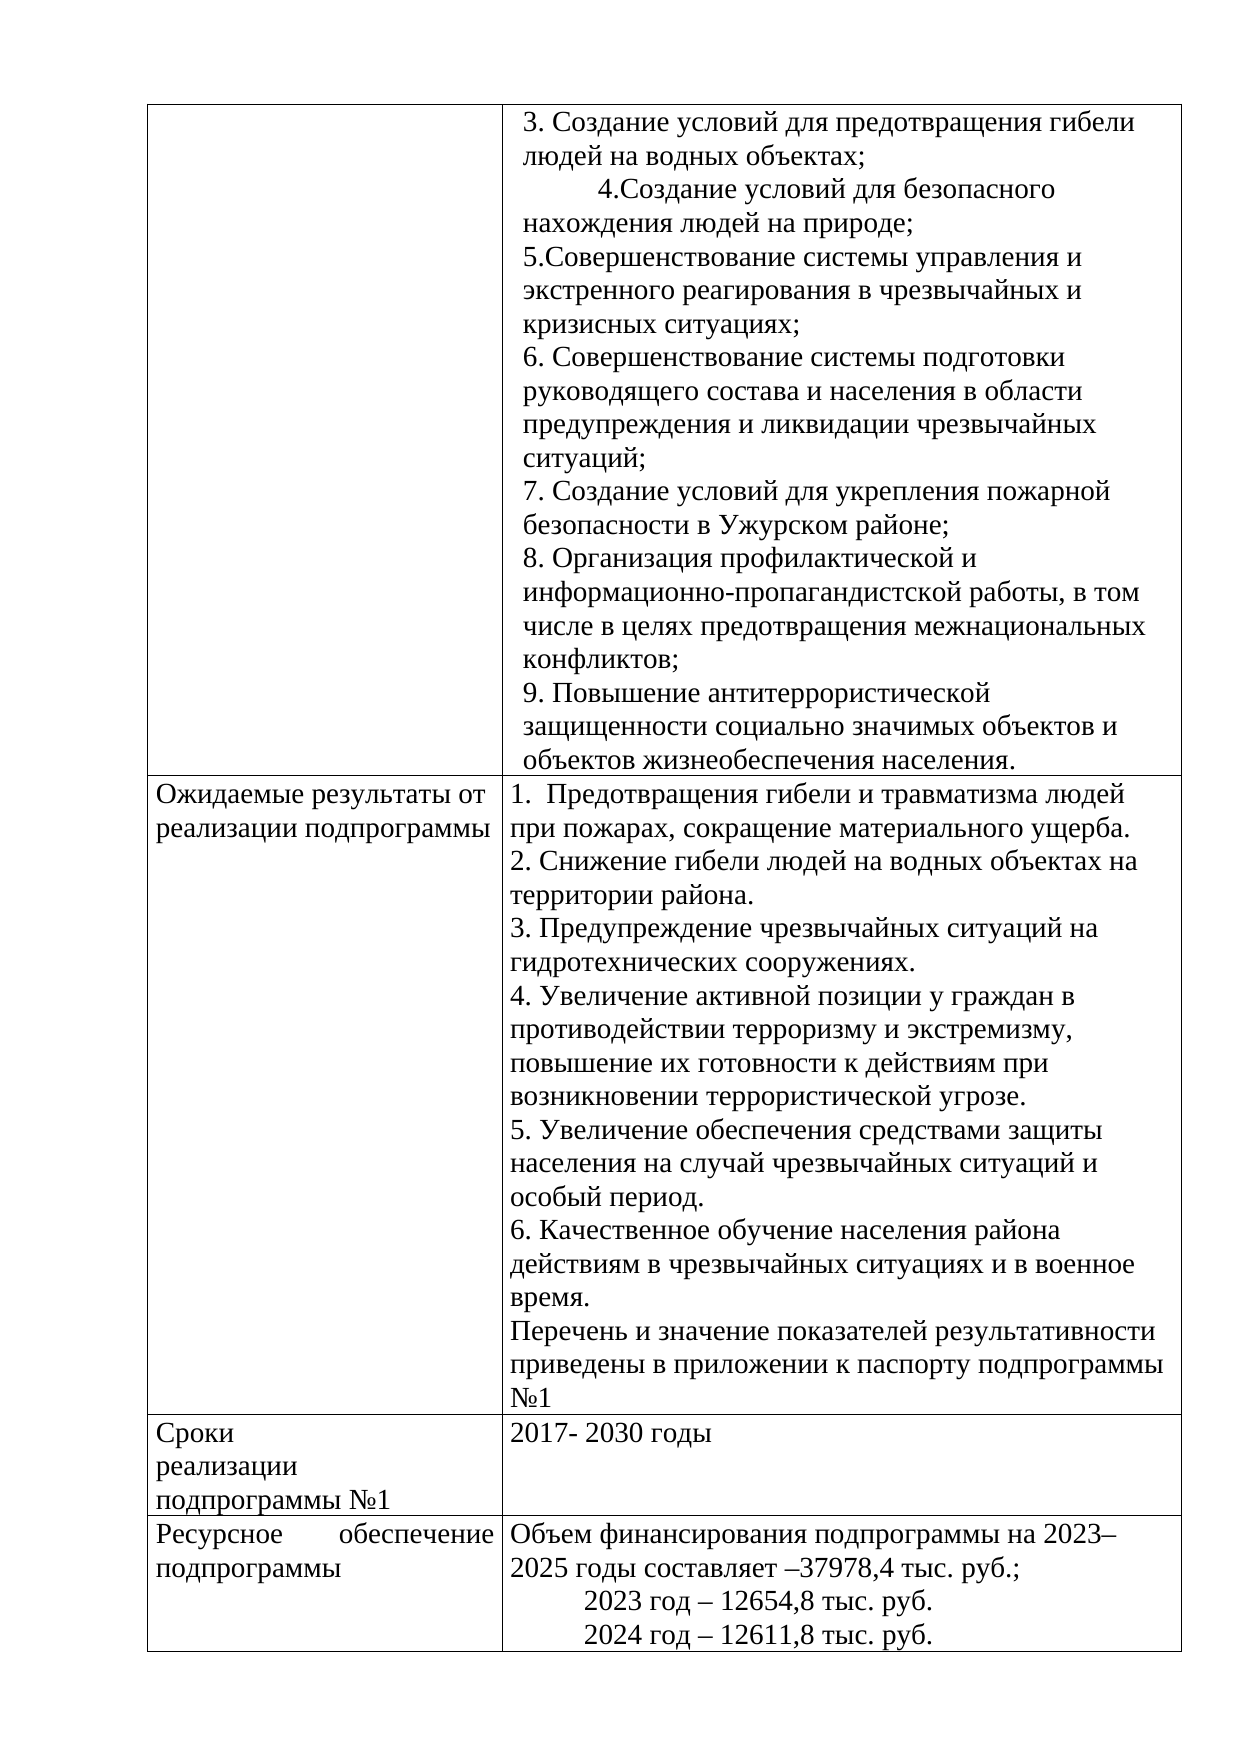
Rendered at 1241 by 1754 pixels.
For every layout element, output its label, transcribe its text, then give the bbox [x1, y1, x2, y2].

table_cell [148, 105, 502, 775]
table_cell Сроки реализации подпрограммы №1 [148, 1415, 502, 1515]
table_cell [503, 1516, 1181, 1651]
table_cell Ожидаемые результаты от реализации подпрограммы [148, 776, 502, 1414]
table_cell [148, 1516, 502, 1651]
table_cell 1. Предотвращения гибели и травматизма людей при пожарах, сокращение материального ущерба. 2. Снижение гибели людей на водных объектах на территории района. 3. Предупреждение чрезвычайных ситуаций на гидротехнических сооружениях. 4. Увеличение активной позиции у граждан в противодействии терроризму и экстремизму, повышение их готовности к действиям при возникновении террористической угрозе. 5. Увеличение обеспечения средствами защиты населения на случай чрезвычайных ситуаций и особый период. 6. Качественное обучение населения района действиям в чрезвычайных ситуациях и в военное время. Перечень и значение показателей результативности приведены в приложении к паспорту подпрограммы №1 [503, 776, 1181, 1414]
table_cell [503, 105, 1181, 775]
table_cell 2017- 2030 годы [503, 1415, 1181, 1515]
